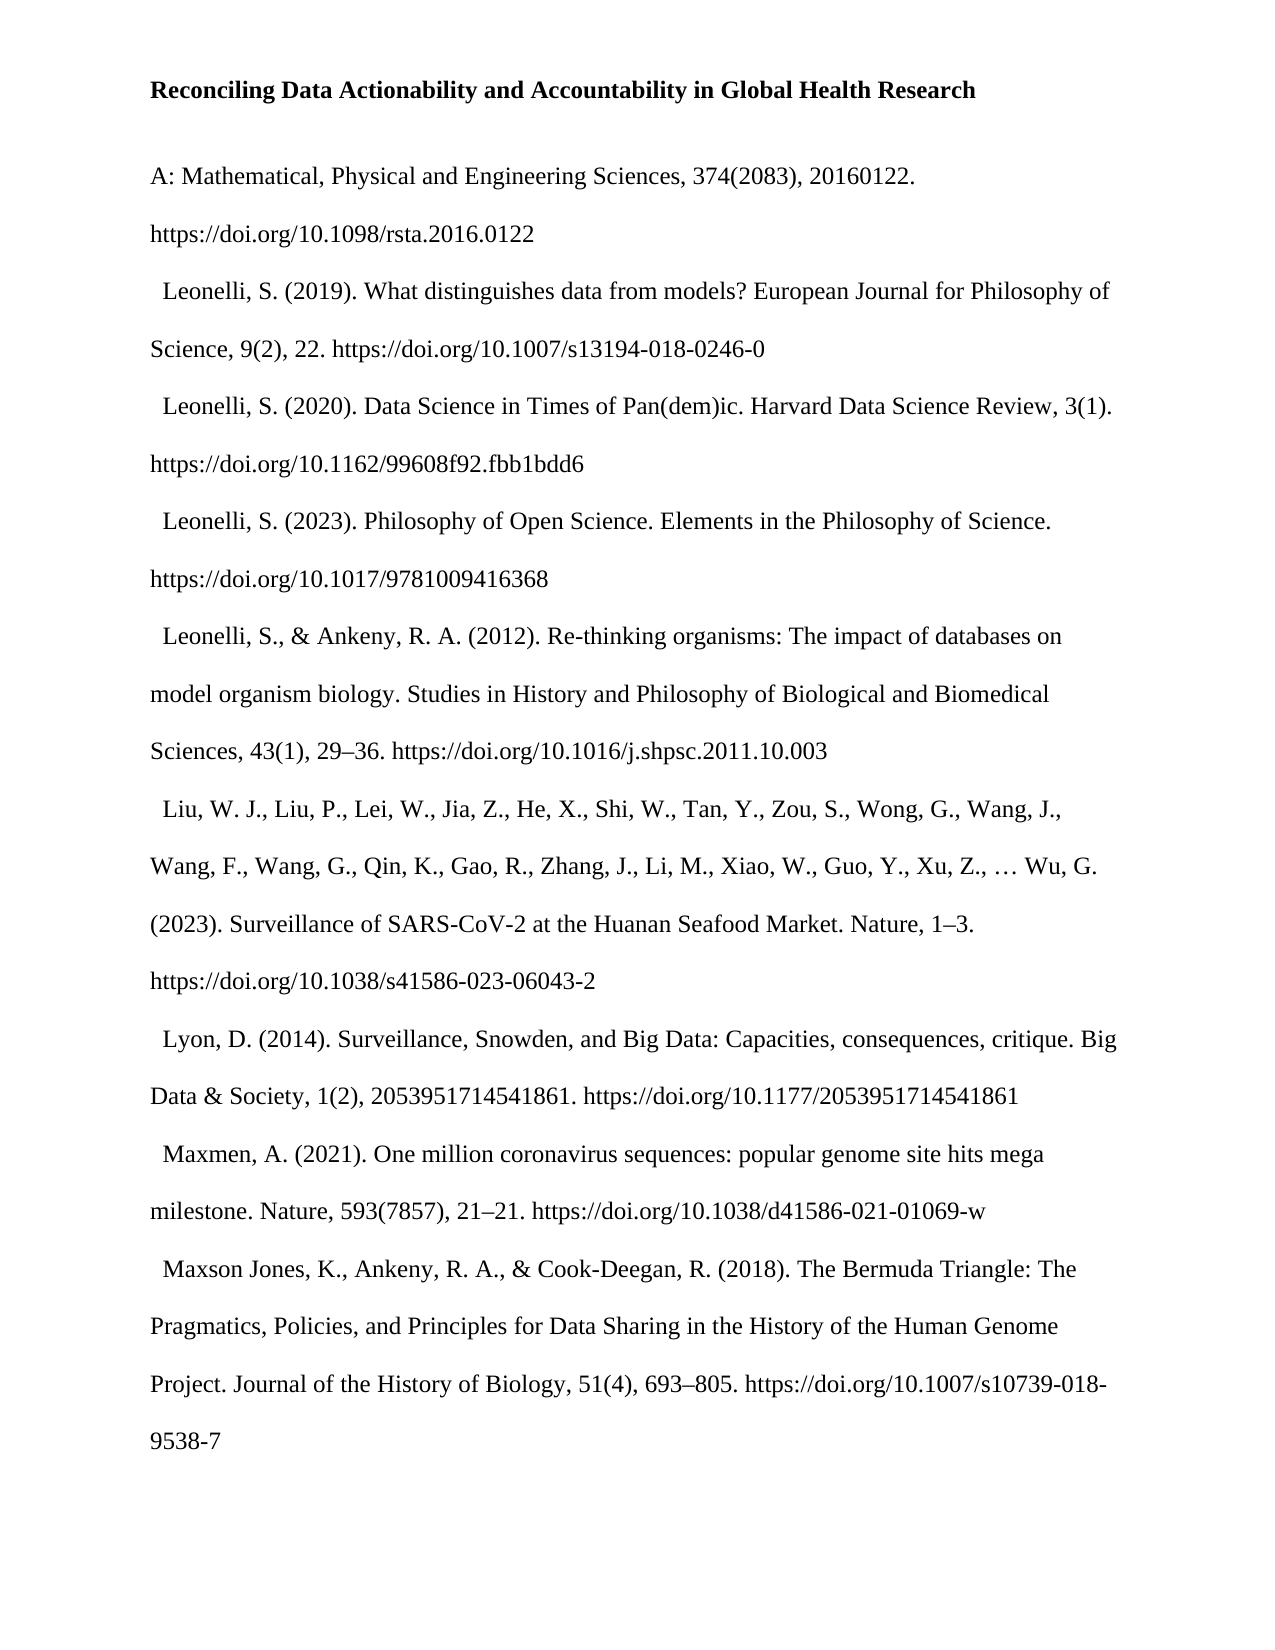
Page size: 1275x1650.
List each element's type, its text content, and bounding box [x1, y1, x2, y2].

text Leonelli, S. (2020). Data Science in Times of Pan(dem)ic. Harvard Data Science Review, 3(1). https://doi.org/10.1162/99608f92.fbb1bdd6 [150, 391, 1125, 477]
text Maxmen, A. (2021). One million coronavirus sequences: popular genome site hits mega milestone. Nature, 593(7857), 21–21. https://doi.org/10.1038/d41586-021-01069-w [150, 1139, 1125, 1225]
text Leonelli, S. (2023). Philosophy of Open Science. Elements in the Philosophy of Science. https://doi.org/10.1017/9781009416368 [150, 506, 1125, 592]
text Maxson Jones, K., Ankeny, R. A., & Cook-Deegan, R. (2018). The Bermuda Triangle: The Pragmatics, Policies, and Principles for Data Sharing in the History of the Human Genome Project. Journal of the History of Biology, 51(4), 693–805. https://doi.org/10.1007/s10739-018-9538-7 [150, 1254, 1125, 1455]
text Leonelli, S., & Ankeny, R. A. (2012). Re-thinking organisms: The impact of databases on model organism biology. Studies in History and Philosophy of Biological and Biomedical Sciences, 43(1), 29–36. https://doi.org/10.1016/j.shpsc.2011.10.003 [150, 621, 1125, 765]
text Leonelli, S. (2019). What distinguishes data from models? European Journal for Philosophy of Science, 9(2), 22. https://doi.org/10.1007/s13194-018-0246-0 [150, 276, 1125, 362]
text Liu, W. J., Liu, P., Lei, W., Jia, Z., He, X., Shi, W., Tan, Y., Zou, S., Wong, G., Wang, J., Wang, F., Wang, G., Qin, K., Gao, R., Zhang, J., Li, M., Xiao, W., Guo, Y., Xu, Z., … Wu, G. (2023). Surveillance of SARS-CoV-2 at the Huanan Seafood Market. Nature, 1–3. https://doi.org/10.1038/s41586-023-06043-2 [150, 794, 1125, 995]
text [150, 161, 1125, 247]
text Lyon, D. (2014). Surveillance, Snowden, and Big Data: Capacities, consequences, critique. Big Data & Society, 1(2), 2053951714541861. https://doi.org/10.1177/2053951714541861 [150, 1024, 1125, 1110]
